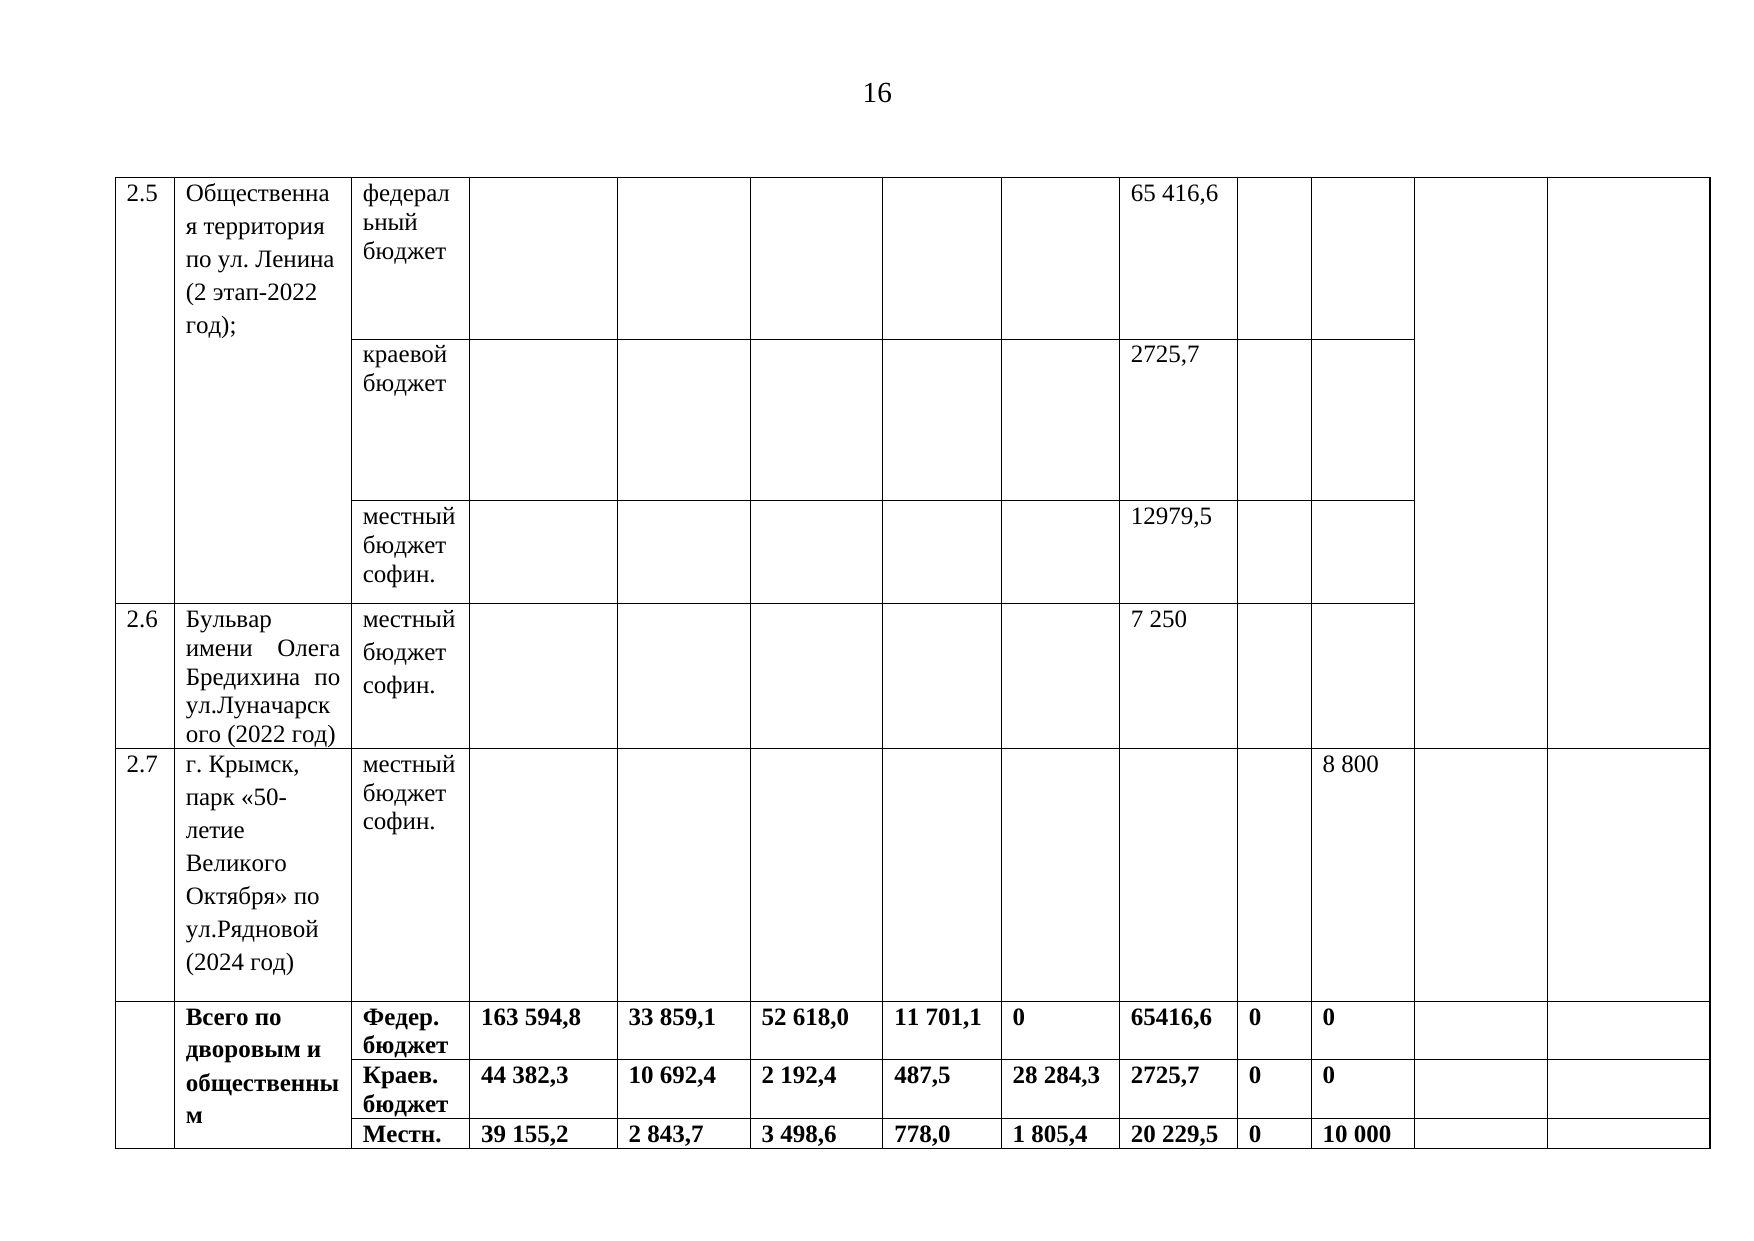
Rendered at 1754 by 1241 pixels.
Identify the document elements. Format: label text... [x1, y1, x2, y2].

table_cell [1238, 340, 1311, 500]
table_cell [1002, 604, 1119, 748]
table_cell 33 859,1 [618, 1002, 750, 1059]
table_cell 2.5 [116, 178, 174, 603]
table_cell 2 843,7 [618, 1119, 750, 1147]
table_cell г. Крымск, парк «50-летие Великого Октября» по ул.Рядновой (2024 год) [175, 749, 351, 1001]
table_cell [1312, 178, 1414, 338]
table_cell Краев. бюджет [352, 1060, 469, 1118]
table_cell 0 [1002, 1002, 1119, 1059]
table_cell 1 805,4 [1002, 1119, 1119, 1147]
table_cell [618, 749, 750, 1001]
table_cell Общественная территория по ул. Ленина (2 этап-2022 год); [175, 178, 351, 603]
table_cell Всего по дворовым и общественным территориям [175, 1002, 351, 1147]
table_cell местный бюджет софин. [352, 749, 469, 1001]
table_cell 10 692,4 [618, 1060, 750, 1118]
table_cell 65 416,6 [1120, 178, 1237, 338]
table_cell 0 [1238, 1060, 1311, 1118]
table_cell 487,5 [883, 1060, 1001, 1118]
table_cell 52 618,0 [751, 1002, 882, 1059]
table_cell 0 [1312, 1002, 1414, 1059]
table_cell 0 [1312, 1060, 1414, 1118]
table_cell [1548, 1060, 1709, 1118]
table_cell [1548, 1002, 1709, 1059]
table_cell [751, 340, 882, 500]
table_cell [883, 604, 1001, 748]
table_cell [470, 749, 617, 1001]
table_cell [1120, 749, 1237, 1001]
table_cell [1415, 749, 1547, 1001]
table_cell [1002, 749, 1119, 1001]
table_cell 2725,7 [1120, 340, 1237, 500]
table_cell 2 192,4 [751, 1060, 882, 1118]
table_cell местный бюджет софин. [352, 604, 469, 748]
table_cell [1415, 1060, 1547, 1118]
table_cell 2.7 [116, 749, 174, 1001]
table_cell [352, 1119, 469, 1147]
table_cell [1415, 1002, 1547, 1059]
table_cell 8 800 [1312, 749, 1414, 1001]
table_cell [1312, 604, 1414, 748]
table_cell федеральный бюджет [352, 178, 469, 338]
table_cell 39 155,2 [470, 1119, 617, 1147]
table_cell 65416,6 [1120, 1002, 1237, 1059]
table_cell 10 000 [1312, 1119, 1414, 1147]
table_cell [1312, 501, 1414, 603]
table_cell [1002, 501, 1119, 603]
table_cell 20 229,5 [1120, 1119, 1237, 1147]
table_cell краевой бюджет [352, 340, 469, 500]
table_cell 44 382,3 [470, 1060, 617, 1118]
table_cell 3 498,6 [751, 1119, 882, 1147]
table_cell [751, 604, 882, 748]
table_cell [470, 604, 617, 748]
table_cell [751, 749, 882, 1001]
table_cell 0 [1238, 1002, 1311, 1059]
table_cell [1238, 178, 1311, 338]
table_cell 11 701,1 [883, 1002, 1001, 1059]
table_cell [883, 501, 1001, 603]
table_cell [1415, 1119, 1547, 1147]
table_cell [1002, 340, 1119, 500]
table_cell Федер. бюджет [352, 1002, 469, 1059]
table_cell [618, 604, 750, 748]
table_cell 2.6 [116, 604, 174, 748]
table_cell 0 [1238, 1119, 1311, 1147]
table_cell 12979,5 [1120, 501, 1237, 603]
table_cell [751, 501, 882, 603]
table_cell [883, 340, 1001, 500]
table_cell [1548, 749, 1709, 1001]
table_cell 7 250 [1120, 604, 1237, 748]
table_cell 163 594,8 [470, 1002, 617, 1059]
table_cell [1002, 178, 1119, 338]
table_cell [1238, 604, 1311, 748]
table_cell [751, 178, 882, 338]
table_cell [470, 340, 617, 500]
table_cell Бульвар имени Олега Бредихина по ул.Луначарского (2022 год) [175, 604, 351, 748]
table_cell [618, 501, 750, 603]
table_cell 778,0 [883, 1119, 1001, 1147]
table_cell [1238, 749, 1311, 1001]
table_cell 2725,7 [1120, 1060, 1237, 1118]
table_cell [883, 749, 1001, 1001]
table_cell [883, 178, 1001, 338]
table_cell [1312, 340, 1414, 500]
table_cell [470, 178, 617, 338]
table_cell [618, 340, 750, 500]
table_cell [470, 501, 617, 603]
table_cell местный бюджет софин. [352, 501, 469, 603]
table_cell [1548, 1119, 1709, 1147]
table_cell 28 284,3 [1002, 1060, 1119, 1118]
table_cell [618, 178, 750, 338]
table_cell [116, 1002, 174, 1147]
table_cell [1238, 501, 1311, 603]
